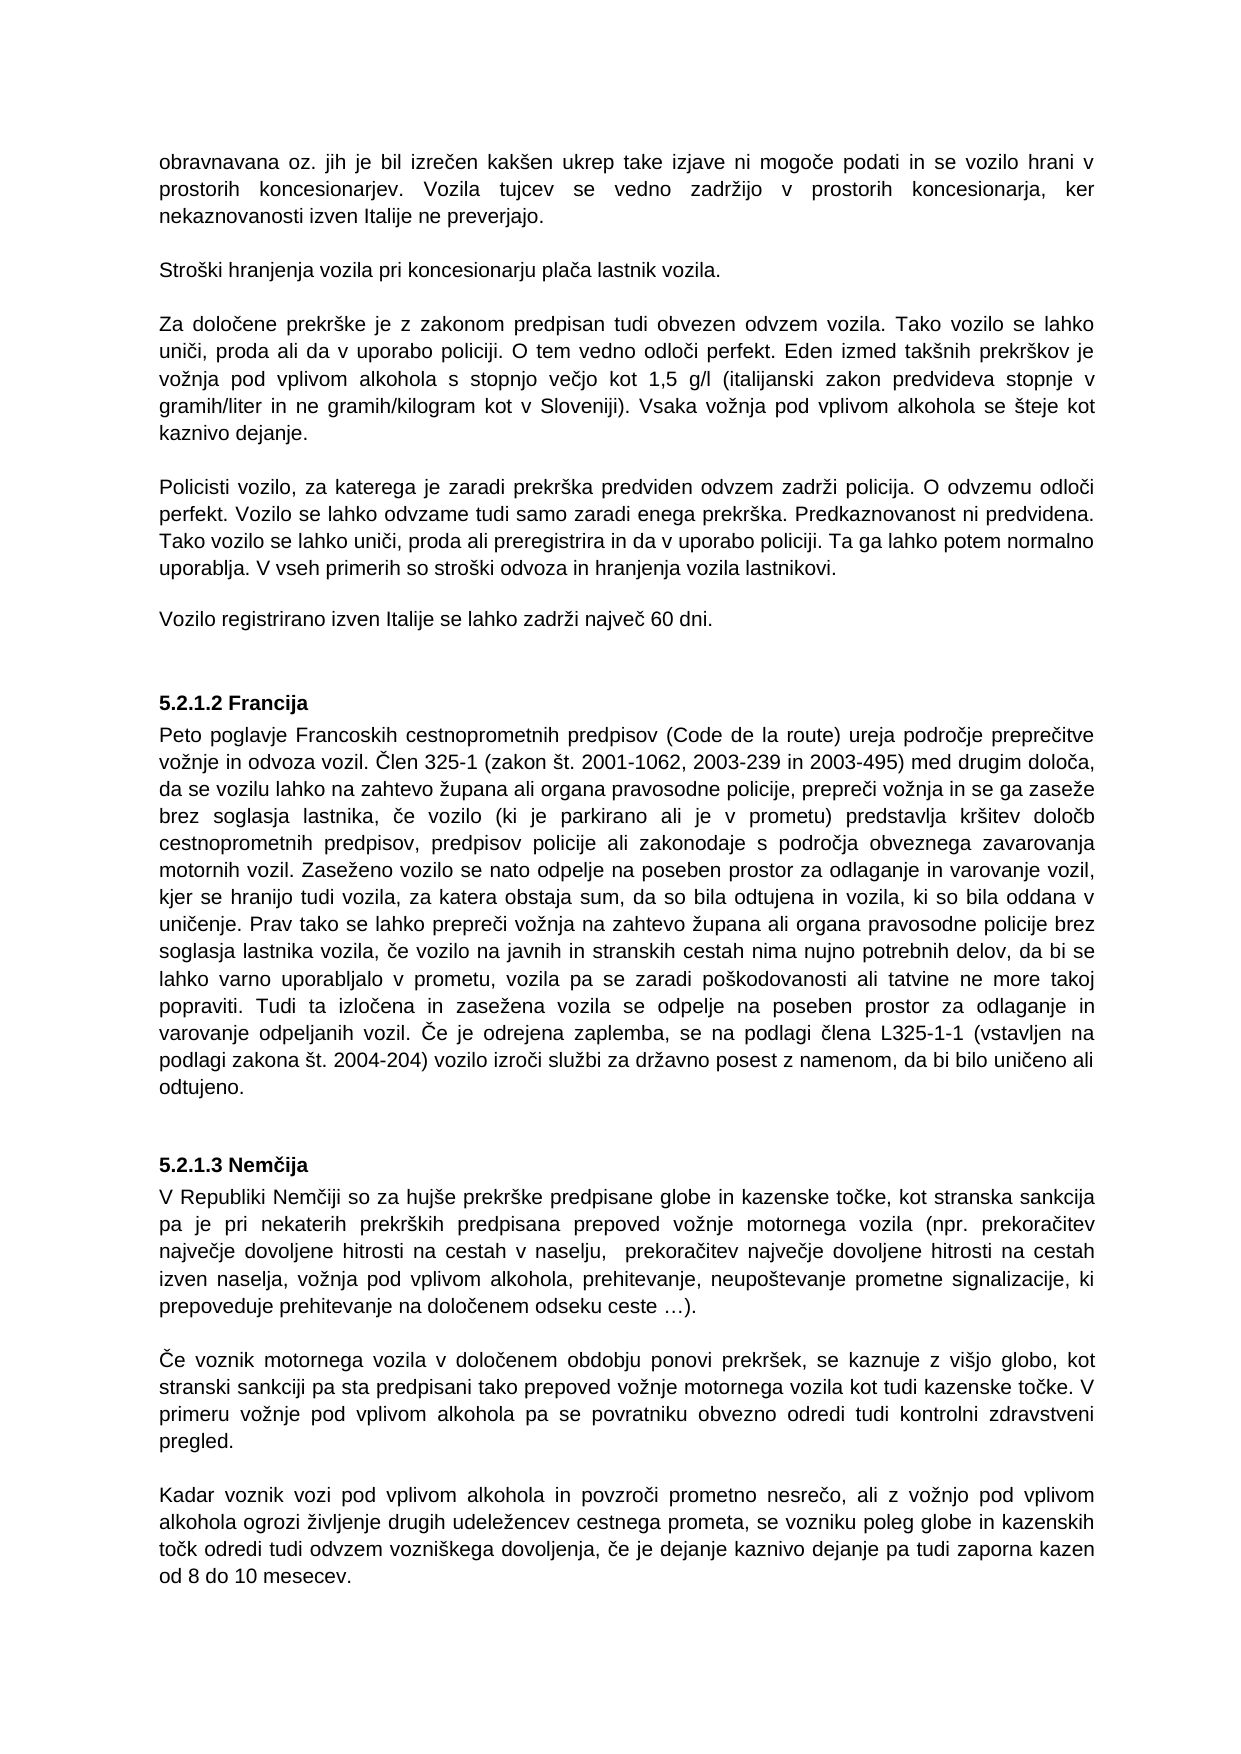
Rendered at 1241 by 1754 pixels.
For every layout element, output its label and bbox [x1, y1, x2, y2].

table_cell [148, 148, 1107, 1589]
